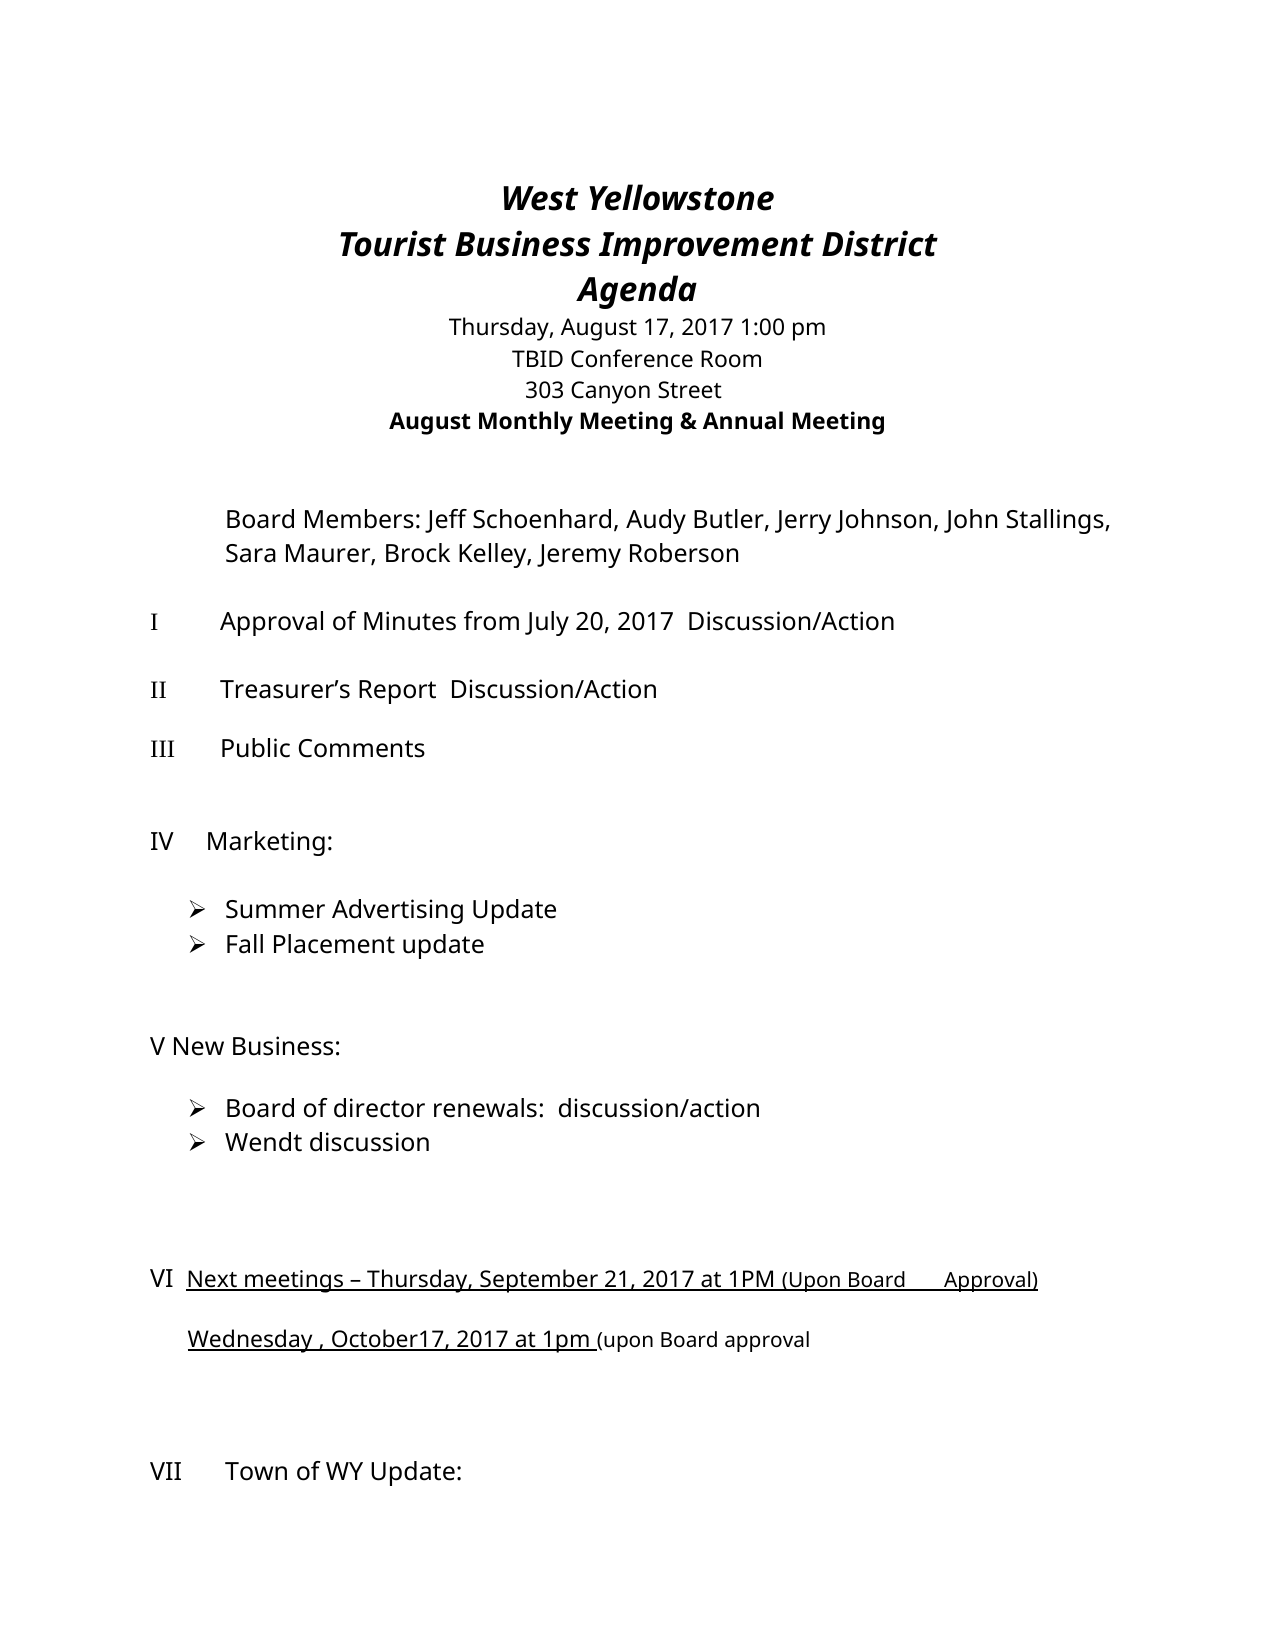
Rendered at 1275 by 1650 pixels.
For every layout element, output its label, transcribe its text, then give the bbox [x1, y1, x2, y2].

text TBID Conference Room [150, 342, 1125, 374]
text Board Members: Jeff Schoenhard, Audy Butler, Jerry Johnson, John Stallings, Sara Maurer, Brock Kelley, Jeremy Roberson [225, 502, 1125, 570]
list Board of director renewals: discussion/action [187, 1091, 1125, 1124]
text August Monthly Meeting & Annual Meeting [150, 405, 1125, 436]
text Wednesday , October17, 2017 at 1pm (upon Board approval [187, 1323, 1125, 1354]
list Fall Placement update [187, 926, 1125, 960]
list Summer Advertising Update [187, 892, 1125, 926]
list Approval of Minutes from July 20, 2017 Discussion/Action [150, 604, 1125, 638]
list Public Comments [150, 731, 1125, 765]
text West Yellowstone [150, 175, 1125, 220]
list Wendt discussion [187, 1124, 1125, 1159]
text Tourist Business Improvement District [150, 220, 1125, 266]
list Treasurer’s Report Discussion/Action [150, 672, 1125, 706]
text VII Town of WY Update: [150, 1453, 1125, 1488]
text V New Business: [150, 1028, 1125, 1062]
text 303 Canyon Street [450, 374, 1125, 405]
text VI Next meetings – Thursday, September 21, 2017 at 1PM (Upon Board Approval) [150, 1261, 1125, 1295]
text Agenda [150, 266, 1125, 311]
text Thursday, August 17, 2017 1:00 pm [150, 311, 1125, 342]
text IV Marketing: [150, 824, 1125, 858]
